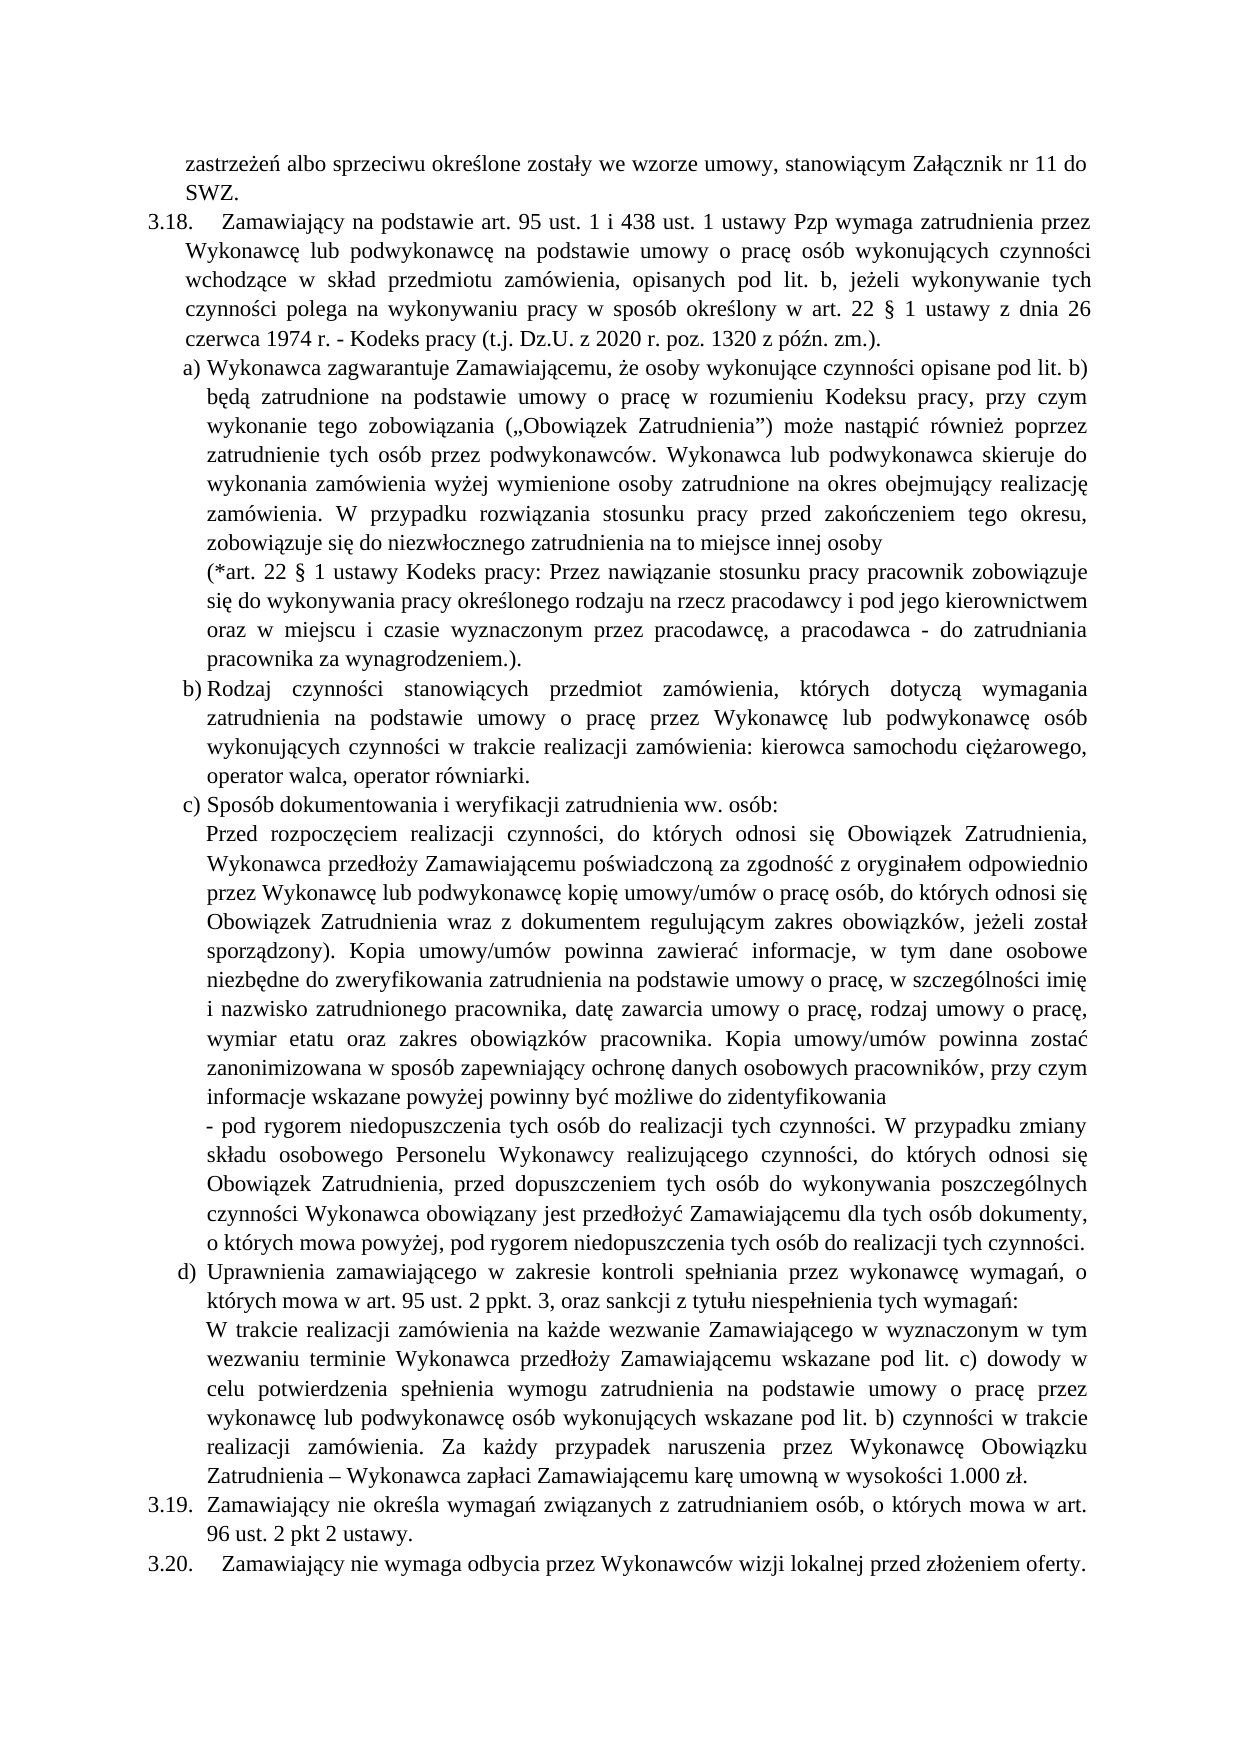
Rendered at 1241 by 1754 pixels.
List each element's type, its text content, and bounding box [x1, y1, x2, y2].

list Sposób dokumentowania i weryfikacji zatrudnienia ww. osób: [183, 789, 1089, 818]
text - pod rygorem niedopuszczenia tych osób do realizacji tych czynności. W przypadku zmiany składu osobowego Personelu Wykonawcy realizującego czynności, do których odnosi się Obowiązek Zatrudnienia, przed dopuszczeniem tych osób do wykonywania poszczególnych czynności Wykonawca obowiązany jest przedłożyć Zamawiającemu dla tych osób dokumenty, o których mowa powyżej, pod rygorem niedopuszczenia tych osób do realizacji tych czynności. [206, 1110, 1089, 1256]
list Zamawiający nie wymaga odbycia przez Wykonawców wizji lokalnej przed złożeniem oferty. [148, 1548, 1089, 1577]
text (*art. 22 § 1 ustawy Kodeks pracy: Przez nawiązanie stosunku pracy pracownik zobowiązuje się do wykonywania pracy określonego rodzaju na rzecz pracodawcy i pod jego kierownictwem oraz w miejscu i czasie wyznaczonym przez pracodawcę, a pracodawca - do zatrudniania pracownika za wynagrodzeniem.). [207, 556, 1089, 673]
list Zamawiający nie określa wymagań związanych z zatrudnianiem osób, o których mowa w art. 96 ust. 2 pkt 2 ustawy. [148, 1489, 1089, 1548]
list Rodzaj czynności stanowiących przedmiot zamówienia, których dotyczą wymagania zatrudnienia na podstawie umowy o pracę przez Wykonawcę lub podwykonawcę osób wykonujących czynności w trakcie realizacji zamówienia: kierowca samochodu ciężarowego, operator walca, operator równiarki. [183, 673, 1089, 789]
list Zamawiający na podstawie art. 95 ust. 1 i 438 ust. 1 ustawy Pzp wymaga zatrudnienia przez Wykonawcę lub podwykonawcę na podstawie umowy o pracę osób wykonujących czynności wchodzące w skład przedmiotu zamówienia, opisanych pod lit. b, jeżeli wykonywanie tych czynności polega na wykonywaniu pracy w sposób określony w art. 22 § 1 ustawy z dnia 26 czerwca 1974 r. - Kodeks pracy (t.j. Dz.U. z 2020 r. poz. 1320 z późn. zm.). [148, 206, 1093, 352]
list Uprawnienia zamawiającego w zakresie kontroli spełniania przez wykonawcę wymagań, o których mowa w art. 95 ust. 2 ppkt. 3, oraz sankcji z tytułu niespełnienia tych wymagań: [177, 1256, 1089, 1314]
text W trakcie realizacji zamówienia na każde wezwanie Zamawiającego w wyznaczonym w tym wezwaniu terminie Wykonawca przedłoży Zamawiającemu wskazane pod lit. c) dowody w celu potwierdzenia spełnienia wymogu zatrudnienia na podstawie umowy o pracę przez wykonawcę lub podwykonawcę osób wykonujących wskazane pod lit. b) czynności w trakcie realizacji zamówienia. Za każdy przypadek naruszenia przez Wykonawcę Obowiązku Zatrudnienia – Wykonawca zapłaci Zamawiającemu karę umowną w wysokości 1.000 zł. [206, 1314, 1089, 1489]
list Wykonawca zagwarantuje Zamawiającemu, że osoby wykonujące czynności opisane pod lit. b) będą zatrudnione na podstawie umowy o pracę w rozumieniu Kodeksu pracy, przy czym wykonanie tego zobowiązania („Obowiązek Zatrudnienia”) może nastąpić również poprzez zatrudnienie tych osób przez podwykonawców. Wykonawca lub podwykonawca skieruje do wykonania zamówienia wyżej wymienione osoby zatrudnione na okres obejmujący realizację zamówienia. W przypadku rozwiązania stosunku pracy przed zakończeniem tego okresu, zobowiązuje się do niezwłocznego zatrudnienia na to miejsce innej osoby [183, 352, 1089, 556]
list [148, 148, 1089, 206]
text Przed rozpoczęciem realizacji czynności, do których odnosi się Obowiązek Zatrudnienia, Wykonawca przedłoży Zamawiającemu poświadczoną za zgodność z oryginałem odpowiednio przez Wykonawcę lub podwykonawcę kopię umowy/umów o pracę osób, do których odnosi się Obowiązek Zatrudnienia wraz z dokumentem regulującym zakres obowiązków, jeżeli został sporządzony). Kopia umowy/umów powinna zawierać informacje, w tym dane osobowe niezbędne do zweryfikowania zatrudnienia na podstawie umowy o pracę, w szczególności imię i nazwisko zatrudnionego pracownika, datę zawarcia umowy o pracę, rodzaj umowy o pracę, wymiar etatu oraz zakres obowiązków pracownika. Kopia umowy/umów powinna zostać zanonimizowana w sposób zapewniający ochronę danych osobowych pracowników, przy czym informacje wskazane powyżej powinny być możliwe do zidentyfikowania [206, 818, 1089, 1110]
